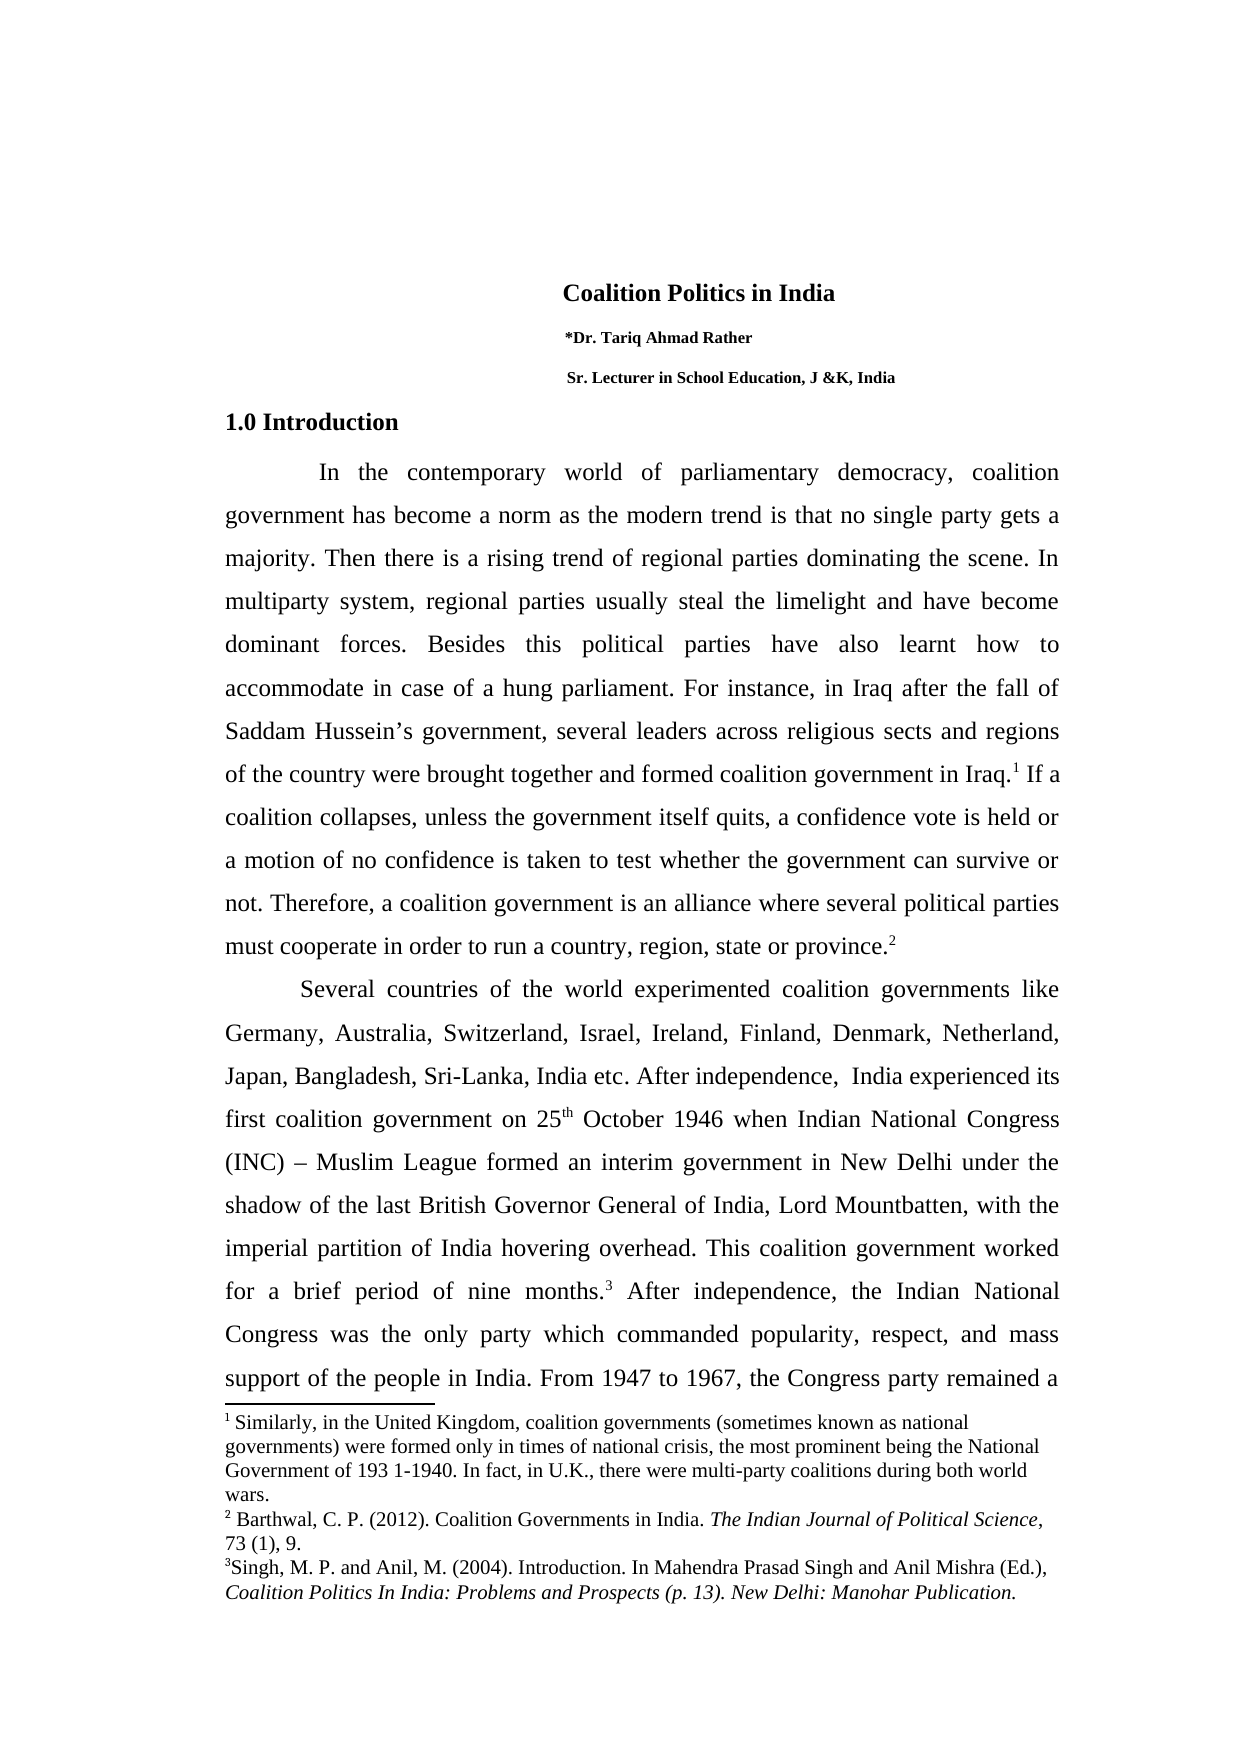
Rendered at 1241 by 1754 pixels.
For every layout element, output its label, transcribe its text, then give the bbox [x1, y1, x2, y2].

text Sr. Lecturer in School Education, J &K, India [225, 367, 1060, 387]
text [225, 974, 1060, 1391]
text 1.0 Introduction [225, 407, 1060, 436]
text Coalition Politics in India [225, 278, 1060, 307]
text *Dr. Tariq Ahmad Rather [225, 327, 1060, 347]
text In the contemporary world of parliamentary democracy, coalition government has become a norm as the modern trend is that no single party gets a majority. Then there is a rising trend of regional parties dominating the scene. In multiparty system, regional parties usually steal the limelight and have become dominant forces. Besides this political parties have also learnt how to accommodate in case of a hung parliament. For instance, in Iraq after the fall of Saddam Hussein’s government, several leaders across religious sects and regions of the country were brought together and formed coalition government in Iraq. If a coalition collapses, unless the government itself quits, a confidence vote is held or a motion of no confidence is taken to test whether the government can survive or not. Therefore, a coalition government is an alliance where several political parties must cooperate in order to run a country, region, state or province. [225, 457, 1060, 960]
